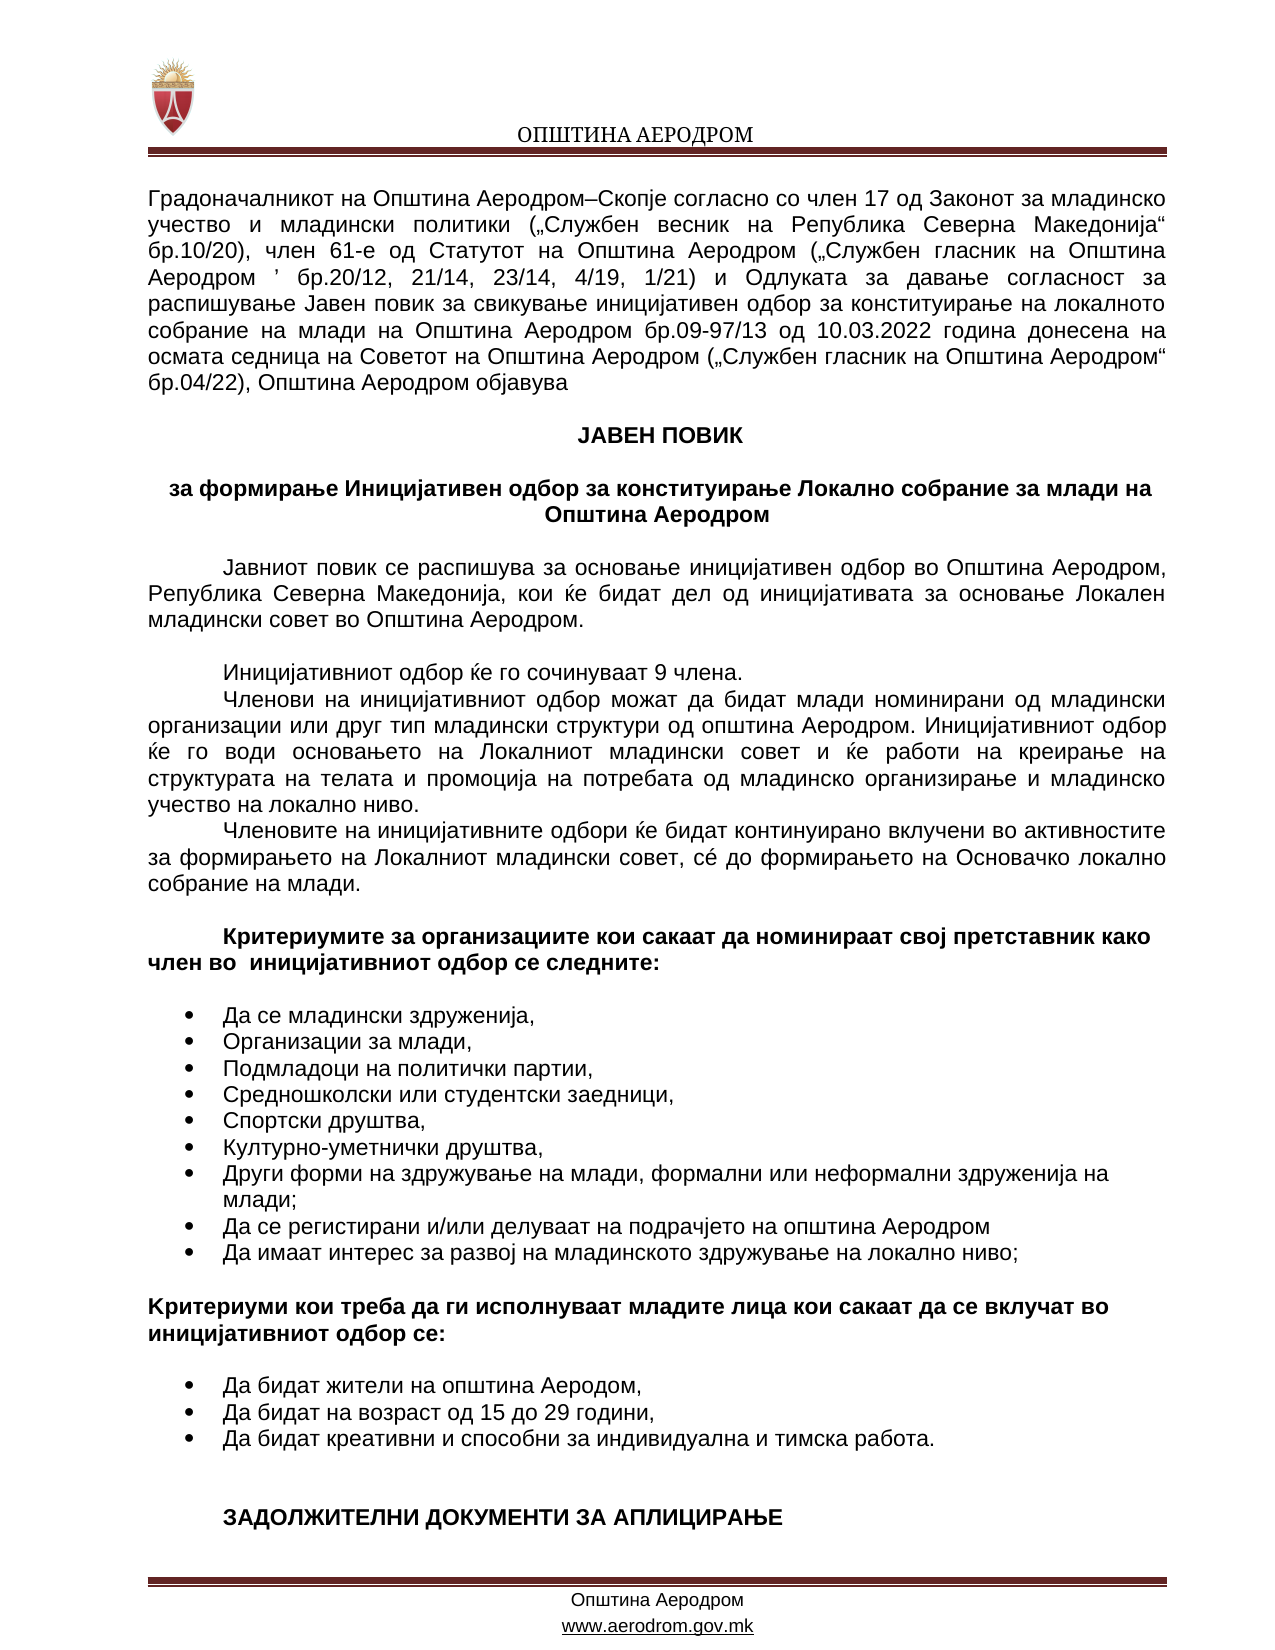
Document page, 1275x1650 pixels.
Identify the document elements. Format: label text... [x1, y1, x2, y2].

text Градоначалникот на Општина Аеродром–Скопје согласно со член 17 од Законот за младинско учество и младински политики („Службен весник на Република Северна Македонија“ бр.10/20), член 61-е од Статутот на Општина Аеродром („Службен гласник на Општина Аеродром ’ бр.20/12, 21/14, 23/14, 4/19, 1/21) и Одлуката за давање согласност за распишување Јавен повик за свикување иницијативен одбор за конституирање на локалното собрание на млади на Општина Аеродром бр.09-97/13 од 10.03.2022 година донесена на осмата седница на Советот на Општина Аеродром („Службен гласник на Општина Аеродром“ бр.04/22), Општина Аеродром објавува [148, 185, 1167, 396]
text Критериумите за организациите кои сакаат да номинираат свој претставник како член во иницијативниот одбор се следните: [148, 923, 1167, 975]
text Членовите на иницијативните одбори ќе бидат континуирано вклучени во активностите за формирањето на Локалниот младински совет, сé до формирањето на Основачко локално собрание на млади. [148, 817, 1167, 896]
text Јавниот повик се распишува за основање иницијативен одбор во Општина Аеродром, Република Северна Македонија, кои ќе бидат дел од иницијативата за основање Локален младински совет во Општина Аеродром. [148, 554, 1167, 633]
list Организации за млади, [185, 1028, 1167, 1054]
list Средношколски или студентски заедници, [185, 1081, 1167, 1107]
list Да имаат интерес за развој на младинското здружување на локално ниво; [185, 1239, 1167, 1293]
list Да бидат на возраст од 15 до 29 години, [185, 1399, 1167, 1425]
list Културно-уметнички друштва, [185, 1133, 1167, 1160]
list ЗАДОЛЖИТЕЛНИ ДОКУМЕНТИ ЗА АПЛИЦИРАЊЕ [223, 1504, 1167, 1531]
text Членови на иницијативниот одбор можат да бидат млади номинирани од младински организации или друг тип младински структури од општина Аеродром. Иницијативниот одбор ќе го води основањето на Локалниот младински совет и ќе работи на креирање на структурата на телата и промоција на потребата од младинско организирање и младинско учество на локално ниво. [148, 686, 1167, 817]
list Да бидат жители на општина Аеродом, [185, 1372, 1167, 1399]
list Да се младински здруженија, [185, 1002, 1167, 1028]
picture [136, 57, 213, 137]
list Спортски друштва, [185, 1107, 1167, 1133]
text за формирање Иницијативен одбор за конституирање Локално собрание за млади на Општина Аеродром [148, 475, 1167, 527]
list Подмладоци на политички партии, [185, 1054, 1167, 1081]
list Да се регистирани и/или делуваат на подрачјето на општина Аеродром [185, 1213, 1167, 1239]
text ЈАВЕН ПОВИК [148, 422, 1167, 448]
text Kритериуми кои треба да ги исполнуваат младите лица кои сакаат да се вклучат во иницијативниот одбор сe: [148, 1293, 1167, 1346]
list Други форми на здружување на млади, формални или неформални здруженија на млади; [185, 1160, 1167, 1213]
list Да бидат креативни и способни за индивидуална и тимска работа. [185, 1425, 1167, 1451]
text Иницијативниот одбор ќе го сочинуваат 9 члена. [148, 659, 1167, 686]
